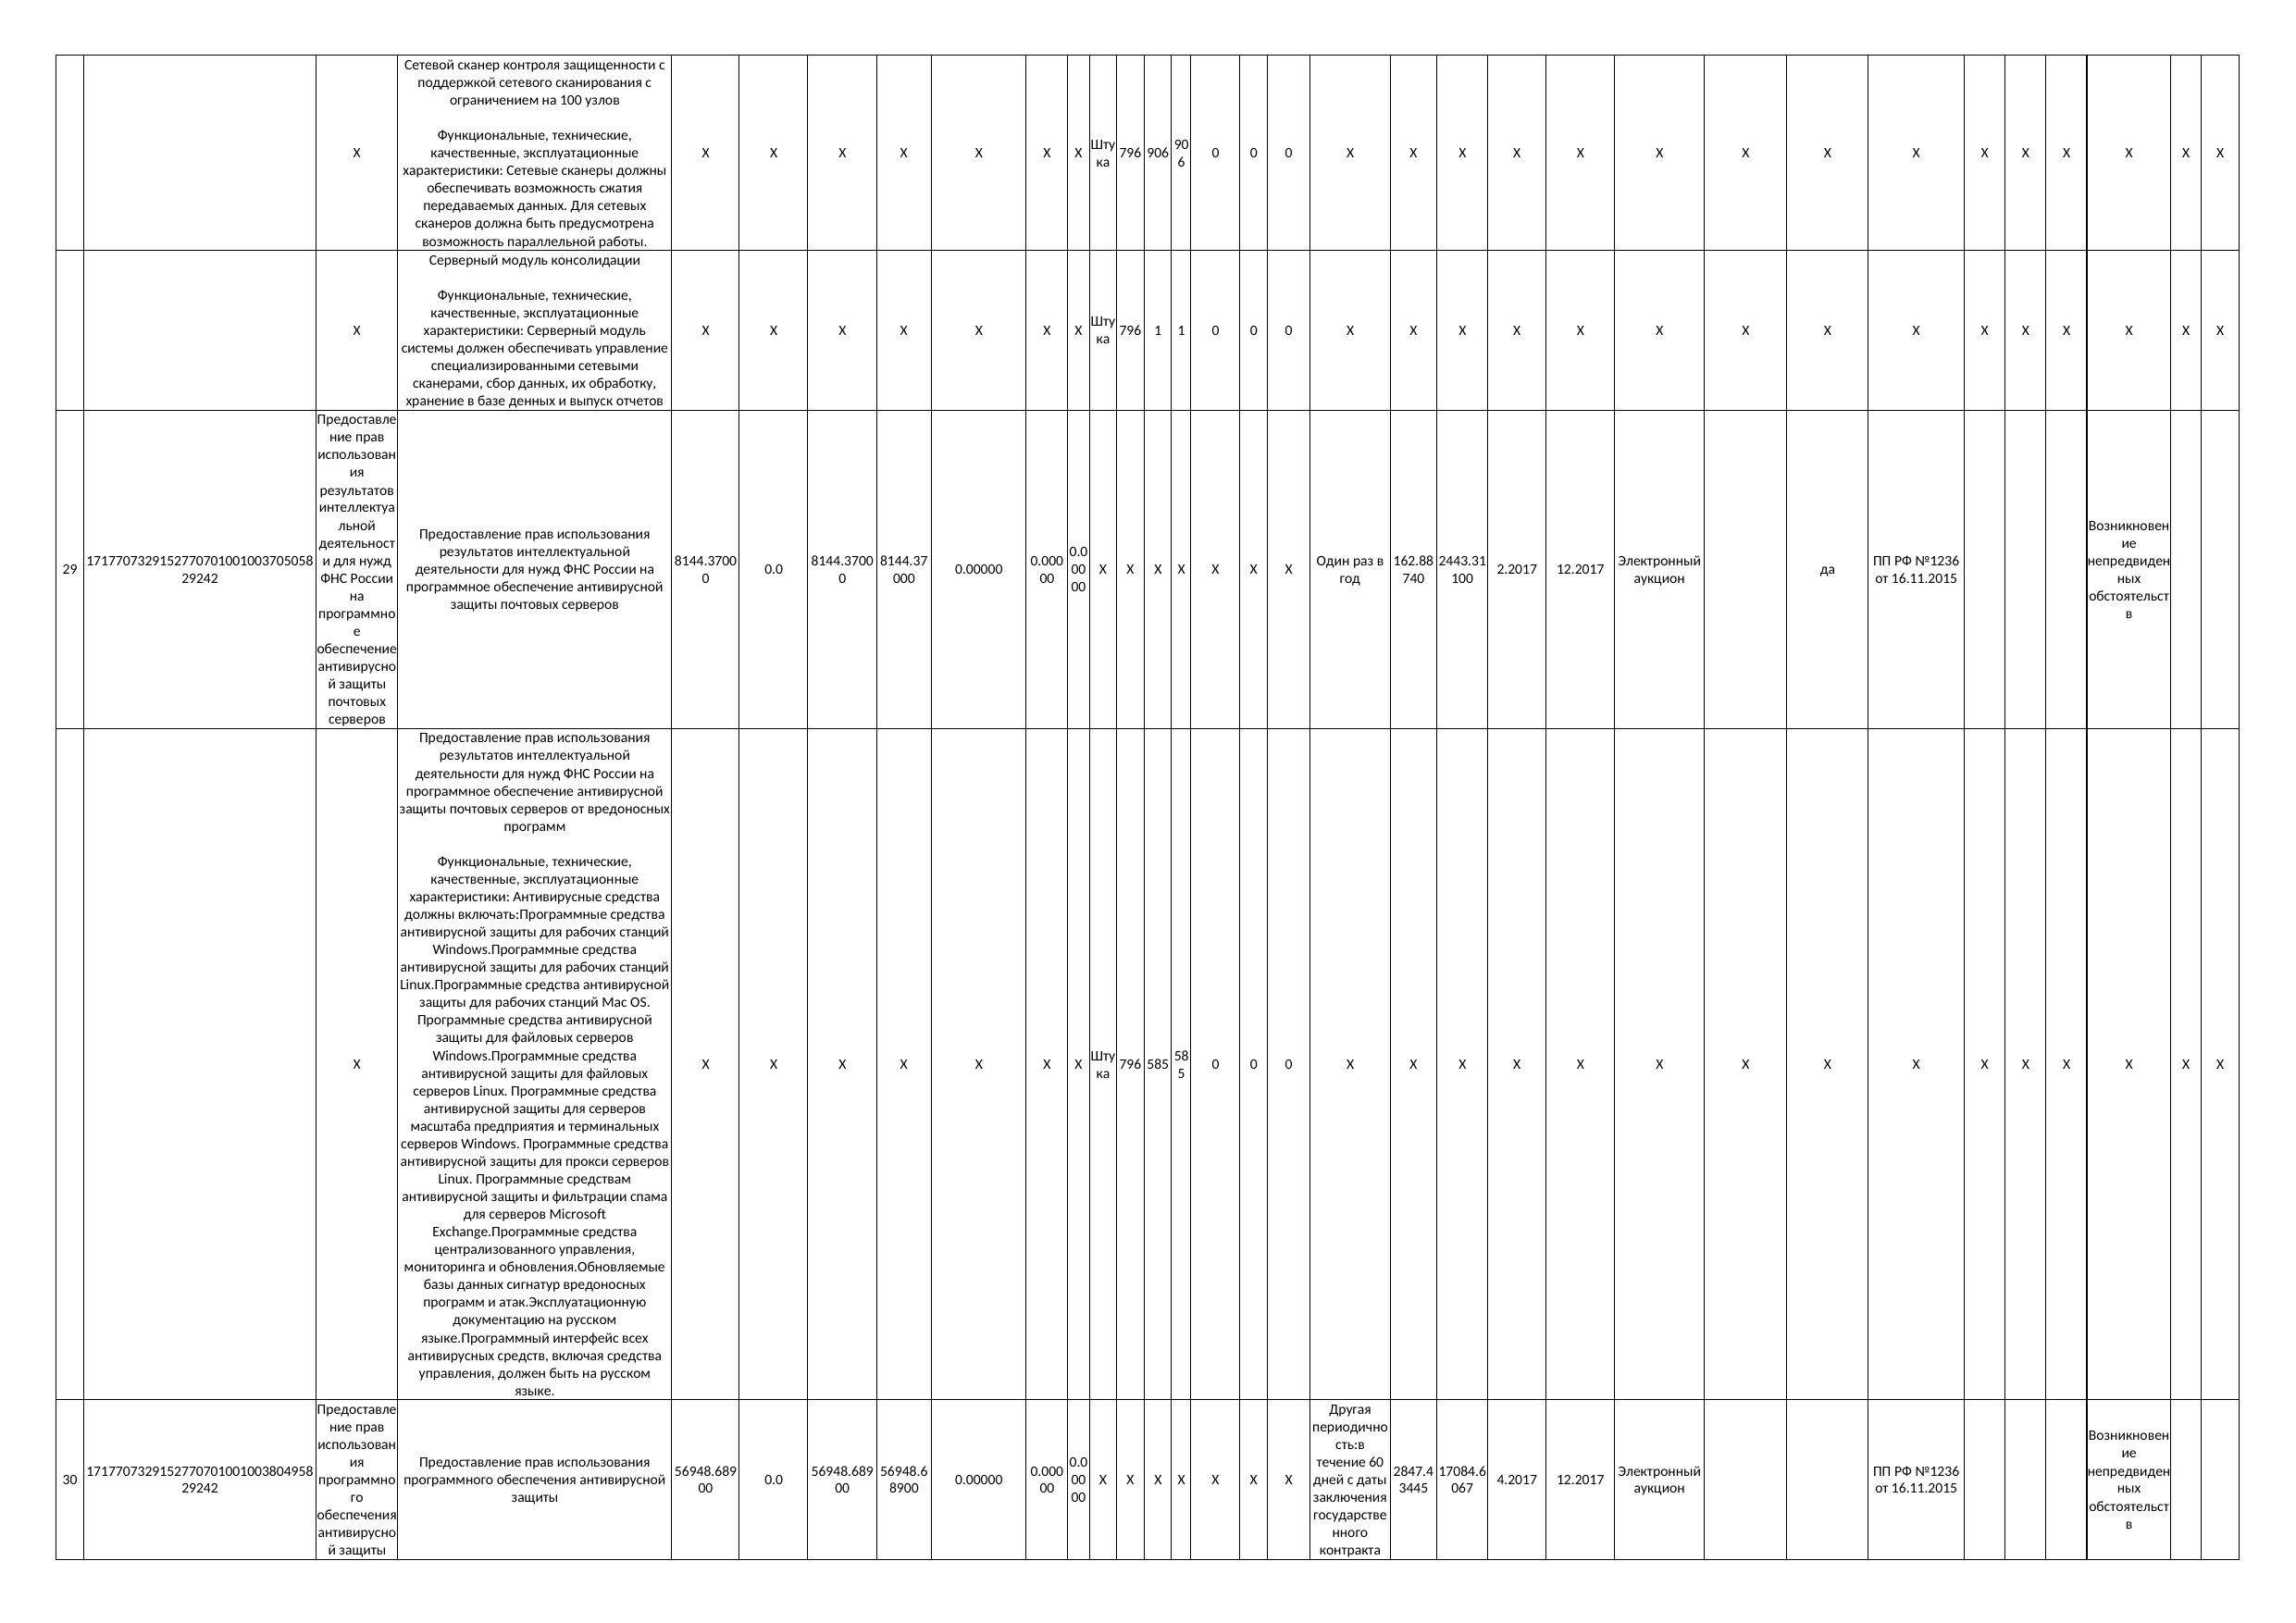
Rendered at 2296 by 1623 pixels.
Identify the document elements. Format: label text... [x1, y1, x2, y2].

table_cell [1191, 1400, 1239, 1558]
table_cell Серверный модуль консолидации Функциональные, технические, качественные, эксплуатационные характеристики: Серверный модуль системы должен обеспечивать управление специализированными сетевыми сканерами, сбор данных, их обработку, хранение в базе денных и выпуск отчетов [398, 251, 671, 409]
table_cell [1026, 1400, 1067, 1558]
table_cell [56, 251, 83, 409]
table_cell X [1488, 251, 1545, 409]
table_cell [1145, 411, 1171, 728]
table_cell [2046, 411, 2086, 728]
table_cell 0 [1191, 251, 1239, 409]
table_cell X [1615, 56, 1704, 250]
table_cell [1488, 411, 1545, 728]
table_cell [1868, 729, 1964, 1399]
table_cell X [2171, 56, 2201, 250]
table_cell X [1068, 56, 1089, 250]
table_cell [84, 251, 316, 409]
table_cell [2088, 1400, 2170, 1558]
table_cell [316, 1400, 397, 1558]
table_cell X [1437, 56, 1487, 250]
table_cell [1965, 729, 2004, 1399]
table_cell 796 [1117, 56, 1144, 250]
table_cell X [2171, 251, 2201, 409]
table_cell X [1546, 251, 1614, 409]
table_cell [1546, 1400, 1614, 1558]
table_cell X [2202, 56, 2239, 250]
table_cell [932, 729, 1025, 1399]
table_cell X [1705, 56, 1786, 250]
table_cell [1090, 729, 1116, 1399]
table_cell X [672, 56, 738, 250]
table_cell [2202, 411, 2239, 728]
table_cell 171770732915277070100100370505829242 [84, 411, 316, 728]
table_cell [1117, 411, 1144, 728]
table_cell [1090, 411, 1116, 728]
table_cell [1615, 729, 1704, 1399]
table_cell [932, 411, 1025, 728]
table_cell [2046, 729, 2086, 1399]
table_cell X [1391, 251, 1436, 409]
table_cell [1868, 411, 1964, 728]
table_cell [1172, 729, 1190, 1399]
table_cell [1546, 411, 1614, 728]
table_cell X [2088, 251, 2170, 409]
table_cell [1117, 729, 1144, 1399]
table_cell X [1787, 251, 1868, 409]
table_cell 1 [1145, 251, 1171, 409]
table_cell X [932, 251, 1025, 409]
table_cell [84, 56, 316, 250]
table_cell X [2088, 56, 2170, 250]
table_cell 8144.37000 [877, 411, 931, 728]
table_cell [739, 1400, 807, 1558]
table_cell X [739, 56, 807, 250]
table_cell X [877, 251, 931, 409]
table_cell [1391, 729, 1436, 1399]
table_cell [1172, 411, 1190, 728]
table_cell X [1965, 251, 2004, 409]
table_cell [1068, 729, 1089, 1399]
table_cell X [739, 251, 807, 409]
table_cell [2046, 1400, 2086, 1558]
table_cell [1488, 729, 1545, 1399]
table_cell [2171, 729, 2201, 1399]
table_cell X [1868, 56, 1964, 250]
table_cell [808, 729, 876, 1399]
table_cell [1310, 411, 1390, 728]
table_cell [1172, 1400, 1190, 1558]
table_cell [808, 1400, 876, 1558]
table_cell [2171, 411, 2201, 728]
table_cell 8144.37000 [808, 411, 876, 728]
table_cell 0 [1240, 251, 1267, 409]
table_cell 1 [1172, 251, 1190, 409]
table_cell X [2005, 251, 2045, 409]
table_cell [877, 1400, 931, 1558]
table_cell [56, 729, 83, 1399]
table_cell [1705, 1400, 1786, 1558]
table_cell X [877, 56, 931, 250]
table_cell Предоставление прав использования результатов интеллектуальной деятельности для нужд ФНС России на программное обеспечение антивирусной защиты почтовых серверов [398, 411, 671, 728]
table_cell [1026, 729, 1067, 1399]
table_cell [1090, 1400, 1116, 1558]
table_cell X [1615, 251, 1704, 409]
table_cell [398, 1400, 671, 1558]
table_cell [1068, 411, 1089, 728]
table_cell X [932, 56, 1025, 250]
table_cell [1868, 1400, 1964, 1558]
table_cell 796 [1117, 251, 1144, 409]
table_cell 8144.37000 [672, 411, 738, 728]
table_cell X [808, 56, 876, 250]
table_cell X [1068, 251, 1089, 409]
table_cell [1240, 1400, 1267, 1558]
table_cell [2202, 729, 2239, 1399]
table_cell X [1546, 56, 1614, 250]
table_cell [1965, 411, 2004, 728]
table_cell X [1391, 56, 1436, 250]
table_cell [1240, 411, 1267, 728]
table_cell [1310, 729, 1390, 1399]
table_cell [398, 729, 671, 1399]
table_cell X [316, 251, 397, 409]
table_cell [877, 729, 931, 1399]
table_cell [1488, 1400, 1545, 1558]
table_cell 0 [1268, 56, 1309, 250]
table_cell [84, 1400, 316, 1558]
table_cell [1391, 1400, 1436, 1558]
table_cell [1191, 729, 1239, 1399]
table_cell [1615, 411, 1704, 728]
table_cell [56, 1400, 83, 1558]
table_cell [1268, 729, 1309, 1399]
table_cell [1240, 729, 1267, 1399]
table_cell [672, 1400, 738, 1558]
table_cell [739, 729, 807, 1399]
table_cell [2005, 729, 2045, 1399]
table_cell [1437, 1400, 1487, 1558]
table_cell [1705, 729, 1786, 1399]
table_cell X [2046, 251, 2086, 409]
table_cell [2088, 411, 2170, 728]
table_cell X [1437, 251, 1487, 409]
table_cell 0 [1268, 251, 1309, 409]
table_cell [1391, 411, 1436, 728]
table_cell X [1868, 251, 1964, 409]
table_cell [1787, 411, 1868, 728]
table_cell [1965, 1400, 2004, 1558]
table_cell Штука [1090, 56, 1116, 250]
table_cell X [1026, 56, 1067, 250]
table_cell X [1488, 56, 1545, 250]
table_cell X [808, 251, 876, 409]
table_cell X [2046, 56, 2086, 250]
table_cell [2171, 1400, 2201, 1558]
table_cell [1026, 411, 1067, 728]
table_cell X [316, 56, 397, 250]
table_cell 906 [1145, 56, 1171, 250]
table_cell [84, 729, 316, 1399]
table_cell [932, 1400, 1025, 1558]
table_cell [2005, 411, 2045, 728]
table_cell X [1705, 251, 1786, 409]
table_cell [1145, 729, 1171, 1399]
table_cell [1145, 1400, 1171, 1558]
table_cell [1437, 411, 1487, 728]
table_cell [56, 56, 83, 250]
table_cell X [1310, 56, 1390, 250]
table_cell X [2005, 56, 2045, 250]
table_cell Штука [1090, 251, 1116, 409]
table_cell 0 [1240, 56, 1267, 250]
table_cell Сетевой сканер контроля защищенности c поддержкой сетевого сканирования с ограничением на 100 узлов Функциональные, технические, качественные, эксплуатационные характеристики: Сетевые сканеры должны обеспечивать возможность сжатия передаваемых данных. Для сетевых сканеров должна быть предусмотрена возможность параллельной работы. [398, 56, 671, 250]
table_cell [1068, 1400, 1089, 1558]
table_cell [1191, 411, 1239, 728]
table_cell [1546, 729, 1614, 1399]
table_cell X [2202, 251, 2239, 409]
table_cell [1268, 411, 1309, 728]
table_cell X [1310, 251, 1390, 409]
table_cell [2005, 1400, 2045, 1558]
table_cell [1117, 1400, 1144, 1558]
table_cell 0.0 [739, 411, 807, 728]
table_cell X [1787, 56, 1868, 250]
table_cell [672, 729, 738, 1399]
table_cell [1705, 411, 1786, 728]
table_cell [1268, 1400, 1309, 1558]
table_cell X [1965, 56, 2004, 250]
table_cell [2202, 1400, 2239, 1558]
table_cell 29 [56, 411, 83, 728]
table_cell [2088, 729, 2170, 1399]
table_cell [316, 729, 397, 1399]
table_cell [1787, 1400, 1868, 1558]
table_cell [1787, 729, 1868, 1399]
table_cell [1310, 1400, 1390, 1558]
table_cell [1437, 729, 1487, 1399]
table_cell Предоставление прав использования результатов интеллектуальной деятельности для нужд ФНС России на программное обеспечение антивирусной защиты почтовых серверов [316, 411, 397, 728]
table_cell 0 [1191, 56, 1239, 250]
table_cell X [1026, 251, 1067, 409]
table_cell 906 [1172, 56, 1190, 250]
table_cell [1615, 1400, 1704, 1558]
table_cell X [672, 251, 738, 409]
